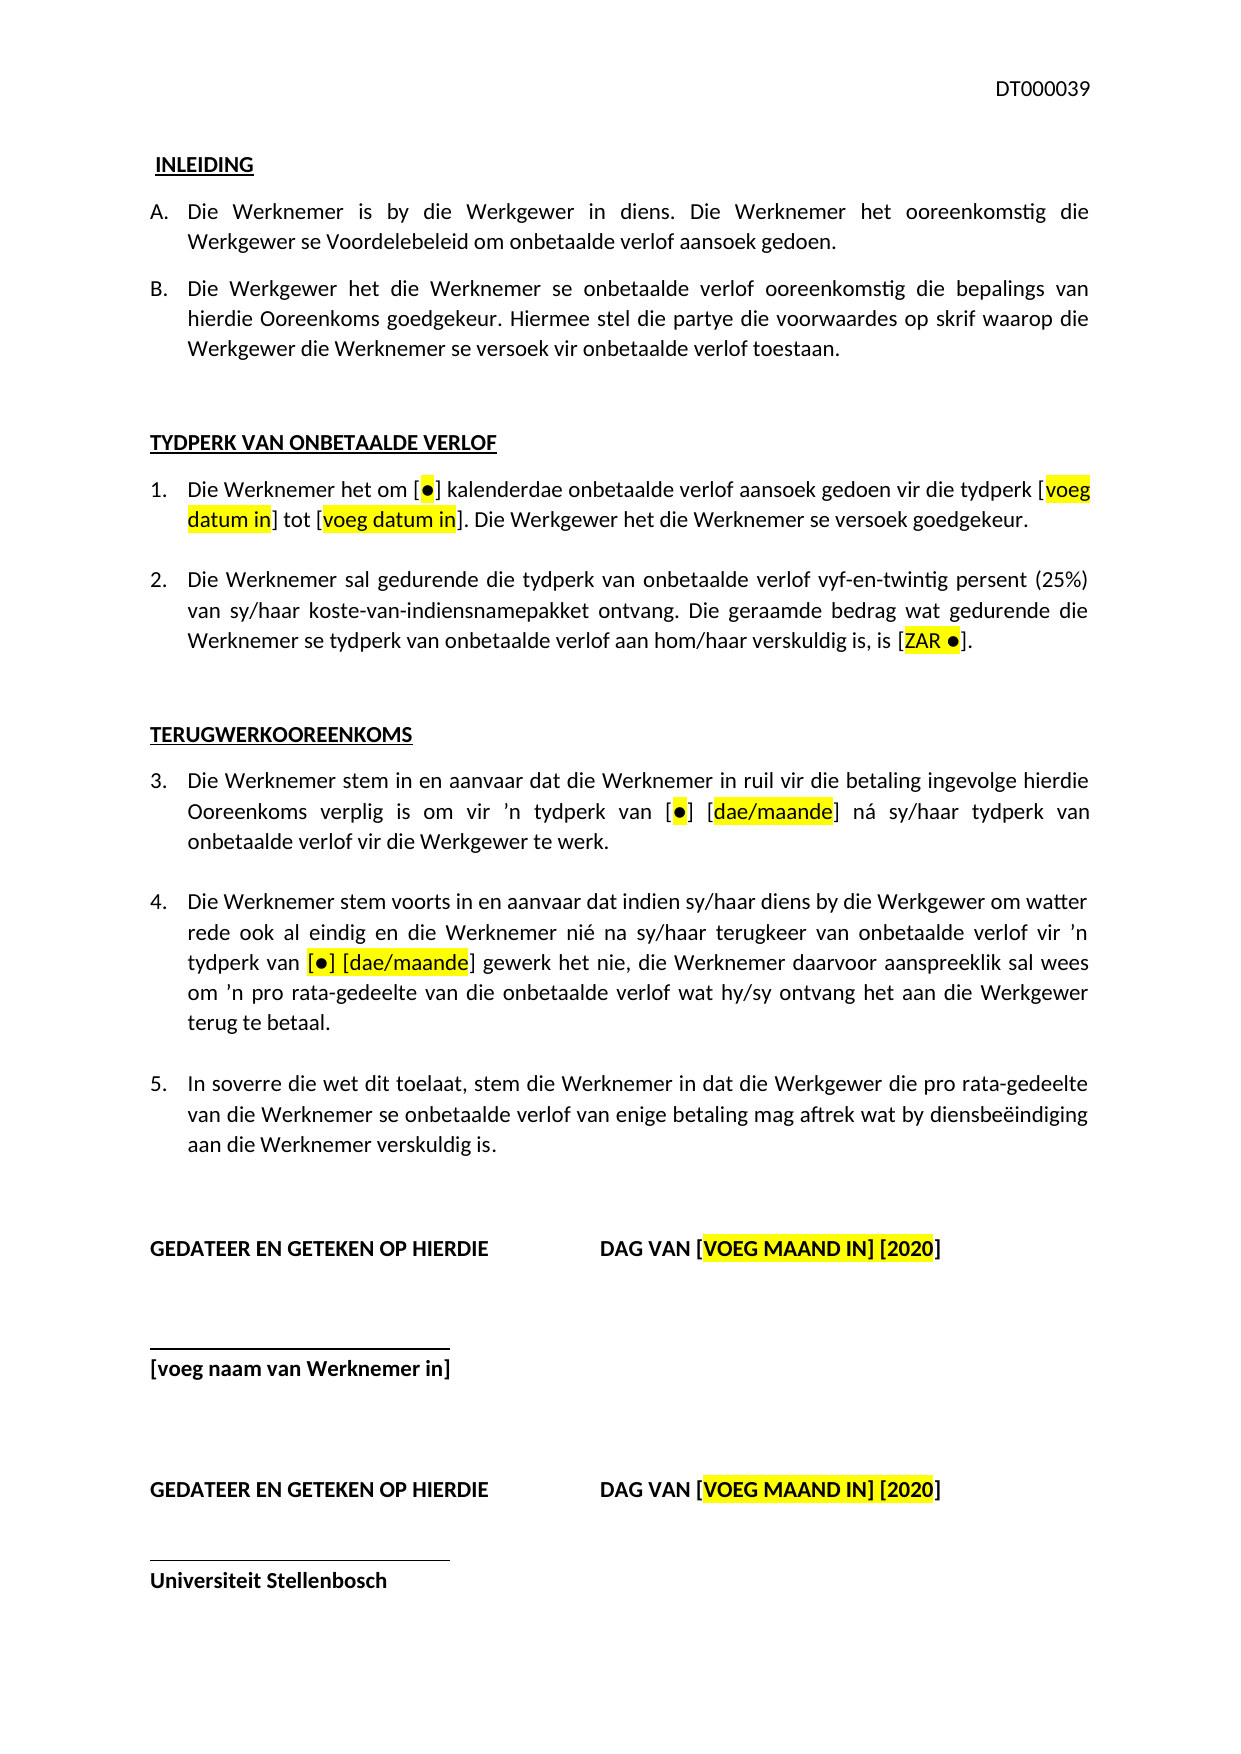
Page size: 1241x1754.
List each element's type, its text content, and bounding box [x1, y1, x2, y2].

text GEDATEER EN GETEKEN OP HIERDIE DAG VAN [VOEG MAAND IN] [2020] [150, 1234, 703, 1262]
text TERUGWERKOOREENKOMS [150, 720, 1090, 748]
text GEDATEER EN GETEKEN OP HIERDIE DAG VAN [VOEG MAAND IN] [2020] [933, 1475, 1090, 1503]
text INLEIDING [150, 150, 1090, 178]
list In soverre die wet dit toelaat, stem die Werknemer in dat die Werkgewer die pro rata-gedeelte van die Werknemer se onbetaalde verlof van enige betaling mag aftrek wat by diensbeëindiging aan die Werknemer verskuldig is. [150, 1069, 1090, 1158]
text GEDATEER EN GETEKEN OP HIERDIE DAG VAN [VOEG MAAND IN] [2020] [150, 1475, 703, 1503]
text GEDATEER EN GETEKEN OP HIERDIE DAG VAN [VOEG MAAND IN] [2020] [933, 1234, 1090, 1262]
text [voeg naam van Werknemer in] [150, 1354, 1090, 1382]
list Die Werknemer stem in en aanvaar dat die Werknemer in ruil vir die betaling ingevolge hierdie Ooreenkoms verplig is om vir ’n tydperk van [●] [dae/maande] ná sy/haar tydperk van onbetaalde verlof vir die Werkgewer te werk. [150, 767, 1090, 855]
text Universiteit Stellenbosch [150, 1566, 1090, 1594]
list Die Werknemer is by die Werkgewer in diens. Die Werknemer het ooreenkomstig die Werkgewer se Voordelebeleid om onbetaalde verlof aansoek gedoen. [150, 197, 1090, 255]
list Die Werkgewer het die Werknemer se onbetaalde verlof ooreenkomstig die bepalings van hierdie Ooreenkoms goedgekeur. Hiermee stel die partye die voorwaardes op skrif waarop die Werkgewer die Werknemer se versoek vir onbetaalde verlof toestaan. [150, 274, 1090, 362]
list Die Werknemer het om [●] kalenderdae onbetaalde verlof aansoek gedoen vir die tydperk [voeg datum in] tot [voeg datum in]. Die Werkgewer het die Werknemer se versoek goedgekeur. [150, 475, 1090, 533]
list Die Werknemer sal gedurende die tydperk van onbetaalde verlof vyf-en-twintig persent (25%) van sy/haar koste-van-indiensnamepakket ontvang. Die geraamde bedrag wat gedurende die Werknemer se tydperk van onbetaalde verlof aan hom/haar verskuldig is, is [ZAR ●]. [150, 566, 1090, 654]
list Die Werknemer stem voorts in en aanvaar dat indien sy/haar diens by die Werkgewer om watter rede ook al eindig en die Werknemer nié na sy/haar terugkeer van onbetaalde verlof vir ’n tydperk van [●] [dae/maande] gewerk het nie, die Werknemer daarvoor aanspreeklik sal wees om ’n pro rata-gedeelte van die onbetaalde verlof wat hy/sy ontvang het aan die Werkgewer terug te betaal. [150, 887, 1090, 1036]
text TYDPERK VAN ONBETAALDE VERLOF [150, 428, 1090, 456]
